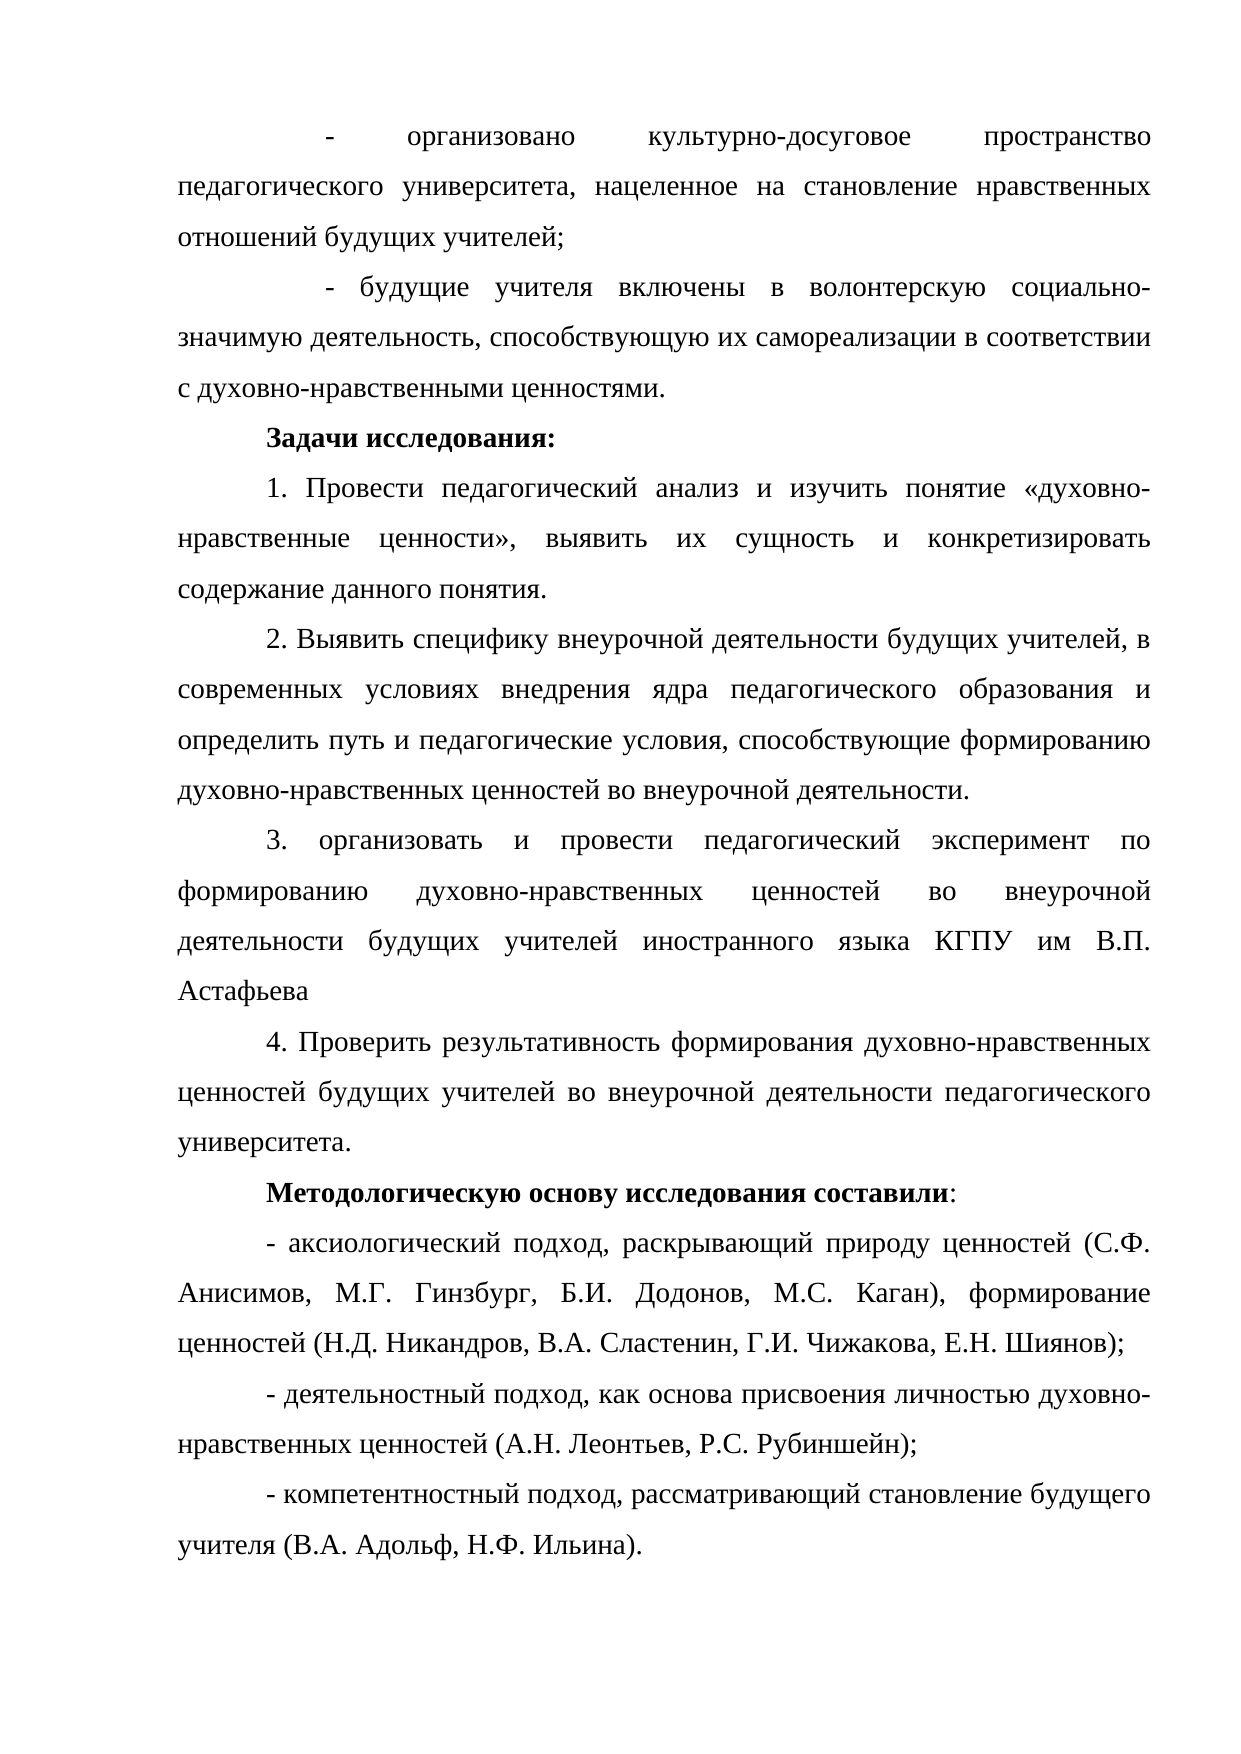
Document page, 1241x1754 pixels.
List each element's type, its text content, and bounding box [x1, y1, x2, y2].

text - организовано культурно-досуговое пространство педагогического университета, нацеленное на становление нравственных отношений будущих учителей; [177, 118, 1152, 252]
text Методологическую основу исследования составили: [177, 1175, 1152, 1208]
text 4. Проверить результативность формирования духовно-нравственных ценностей будущих учителей во внеурочной деятельности педагогического университета. [177, 1024, 1152, 1158]
text Задачи исследования: [177, 420, 1152, 453]
text 1. Провести педагогический анализ и изучить понятие «духовно-нравственные ценности», выявить их сущность и конкретизировать содержание данного понятия. [177, 470, 1152, 604]
text 3. организовать и провести педагогический эксперимент по формированию духовно-нравственных ценностей во внеурочной деятельности будущих учителей иностранного языка КГПУ им В.П. Астафьева [177, 822, 1152, 1007]
text - деятельностный подход, как основа присвоения личностью духовно-нравственных ценностей (А.Н. Леонтьев, Р.С. Рубиншейн); [177, 1376, 1152, 1460]
text 2. Выявить специфику внеурочной деятельности будущих учителей, в современных условиях внедрения ядра педагогического образования и определить путь и педагогические условия, способствующие формированию духовно-нравственных ценностей во внеурочной деятельности. [177, 621, 1152, 806]
text - компетентностный подход, рассматривающий становление будущего учителя (В.А. Адольф, Н.Ф. Ильина). [177, 1477, 1152, 1560]
text - аксиологический подход, раскрывающий природу ценностей (С.Ф. Анисимов, М.Г. Гинзбург, Б.И. Додонов, М.С. Каган), формирование ценностей (Н.Д. Никандров, В.А. Сластенин, Г.И. Чижакова, Е.Н. Шиянов); [177, 1225, 1152, 1359]
text - будущие учителя включены в волонтерскую социально-значимую деятельность, способствующую их самореализации в соответствии с духовно-нравственными ценностями. [177, 269, 1152, 403]
